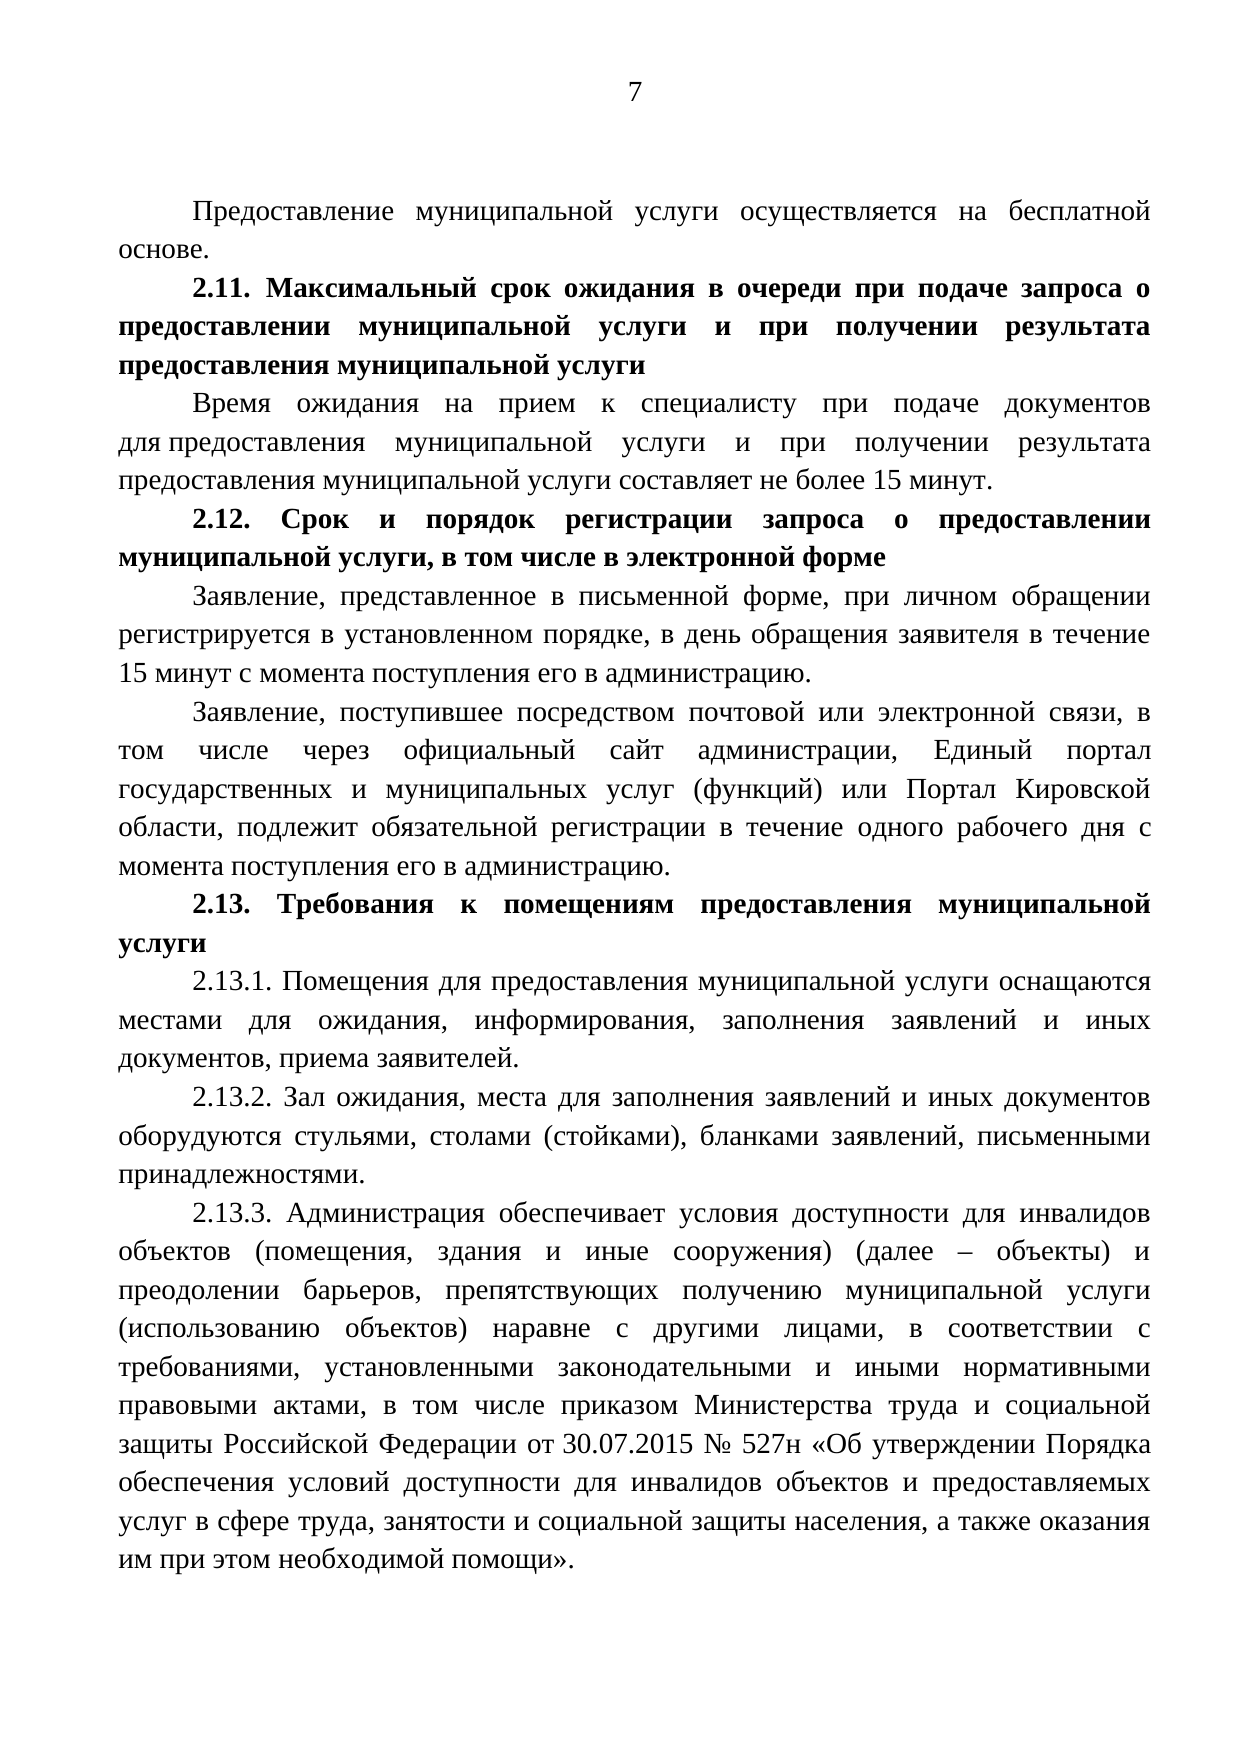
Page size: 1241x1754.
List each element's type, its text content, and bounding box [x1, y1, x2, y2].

text 2.13. Требования к помещениям предоставления муниципальной услуги [118, 886, 1152, 958]
text 2.12. Срок и порядок регистрации запроса о предоставлении муниципальной услуги, в том числе в электронной форме [118, 501, 1152, 573]
text Заявление, поступившее посредством почтовой или электронной связи, в том числе через официальный сайт администрации, Единый портал государственных и муниципальных услуг (функций) или Портал Кировской области, подлежит обязательной регистрации в течение одного рабочего дня с момента поступления его в администрацию. [118, 694, 1152, 881]
text Заявление, представленное в письменной форме, при личном обращении регистрируется в установленном порядке, в день обращения заявителя в течение 15 минут с момента поступления его в администрацию. [118, 578, 1152, 689]
text 2.13.2. Зал ожидания, места для заполнения заявлений и иных документов оборудуются стульями, столами (стойками), бланками заявлений, письменными принадлежностями. [118, 1079, 1152, 1190]
text 2.11. Максимальный срок ожидания в очереди при подаче запроса о предоставлении муниципальной услуги и при получении результата предоставления муниципальной услуги [118, 270, 1152, 380]
text 2.13.3. Администрация обеспечивает условия доступности для инвалидов объектов (помещения, здания и иные сооружения) (далее – объекты) и преодолении барьеров, препятствующих получению муниципальной услуги (использованию объектов) наравне с другими лицами, в соответствии с требованиями, установленными законодательными и иными нормативными правовыми актами, в том числе приказом Министерства труда и социальной защиты Российской Федерации от 30.07.2015 № 527н «Об утверждении Порядка обеспечения условий доступности для инвалидов объектов и предоставляемых услуг в сфере труда, занятости и социальной защиты населения, а также оказания им при этом необходимой помощи». [118, 1195, 1152, 1575]
text Предоставление муниципальной услуги осуществляется на бесплатной основе. [118, 193, 1152, 265]
text 2.13.1. Помещения для предоставления муниципальной услуги оснащаются местами для ожидания, информирования, заполнения заявлений и иных документов, приема заявителей. [118, 963, 1152, 1074]
text Время ожидания на прием к специалисту при подаче документов для предоставления муниципальной услуги и при получении результата предоставления муниципальной услуги составляет не более 15 минут. [118, 385, 1152, 496]
